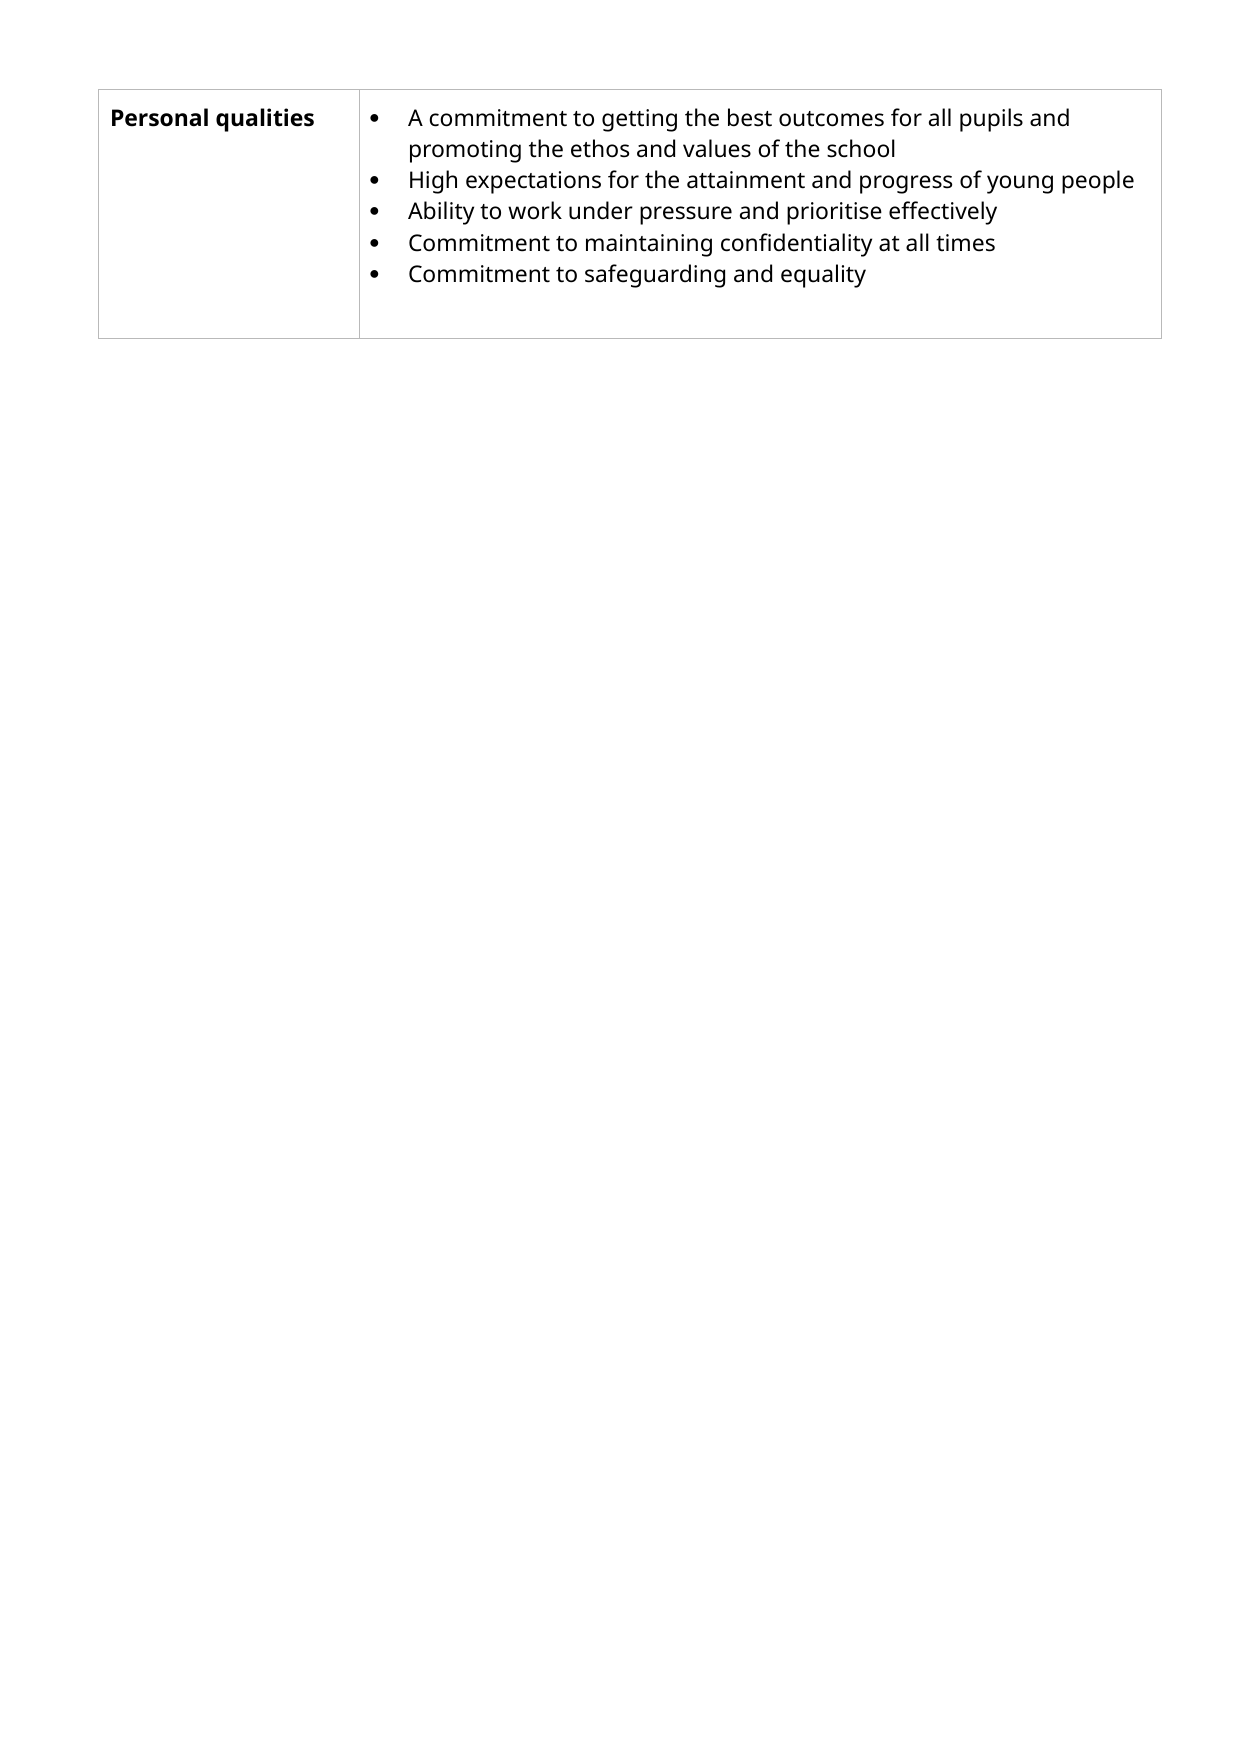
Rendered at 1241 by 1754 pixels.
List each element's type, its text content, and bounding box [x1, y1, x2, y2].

table_cell Personal qualities [99, 90, 359, 338]
table_cell A commitment to getting the best outcomes for all pupils and promoting the ethos and values of the school High expectations for the attainment and progress of young people Ability to work under pressure and prioritise effectively Commitment to maintaining confidentiality at all times Commitment to safeguarding and equality [360, 90, 1161, 338]
